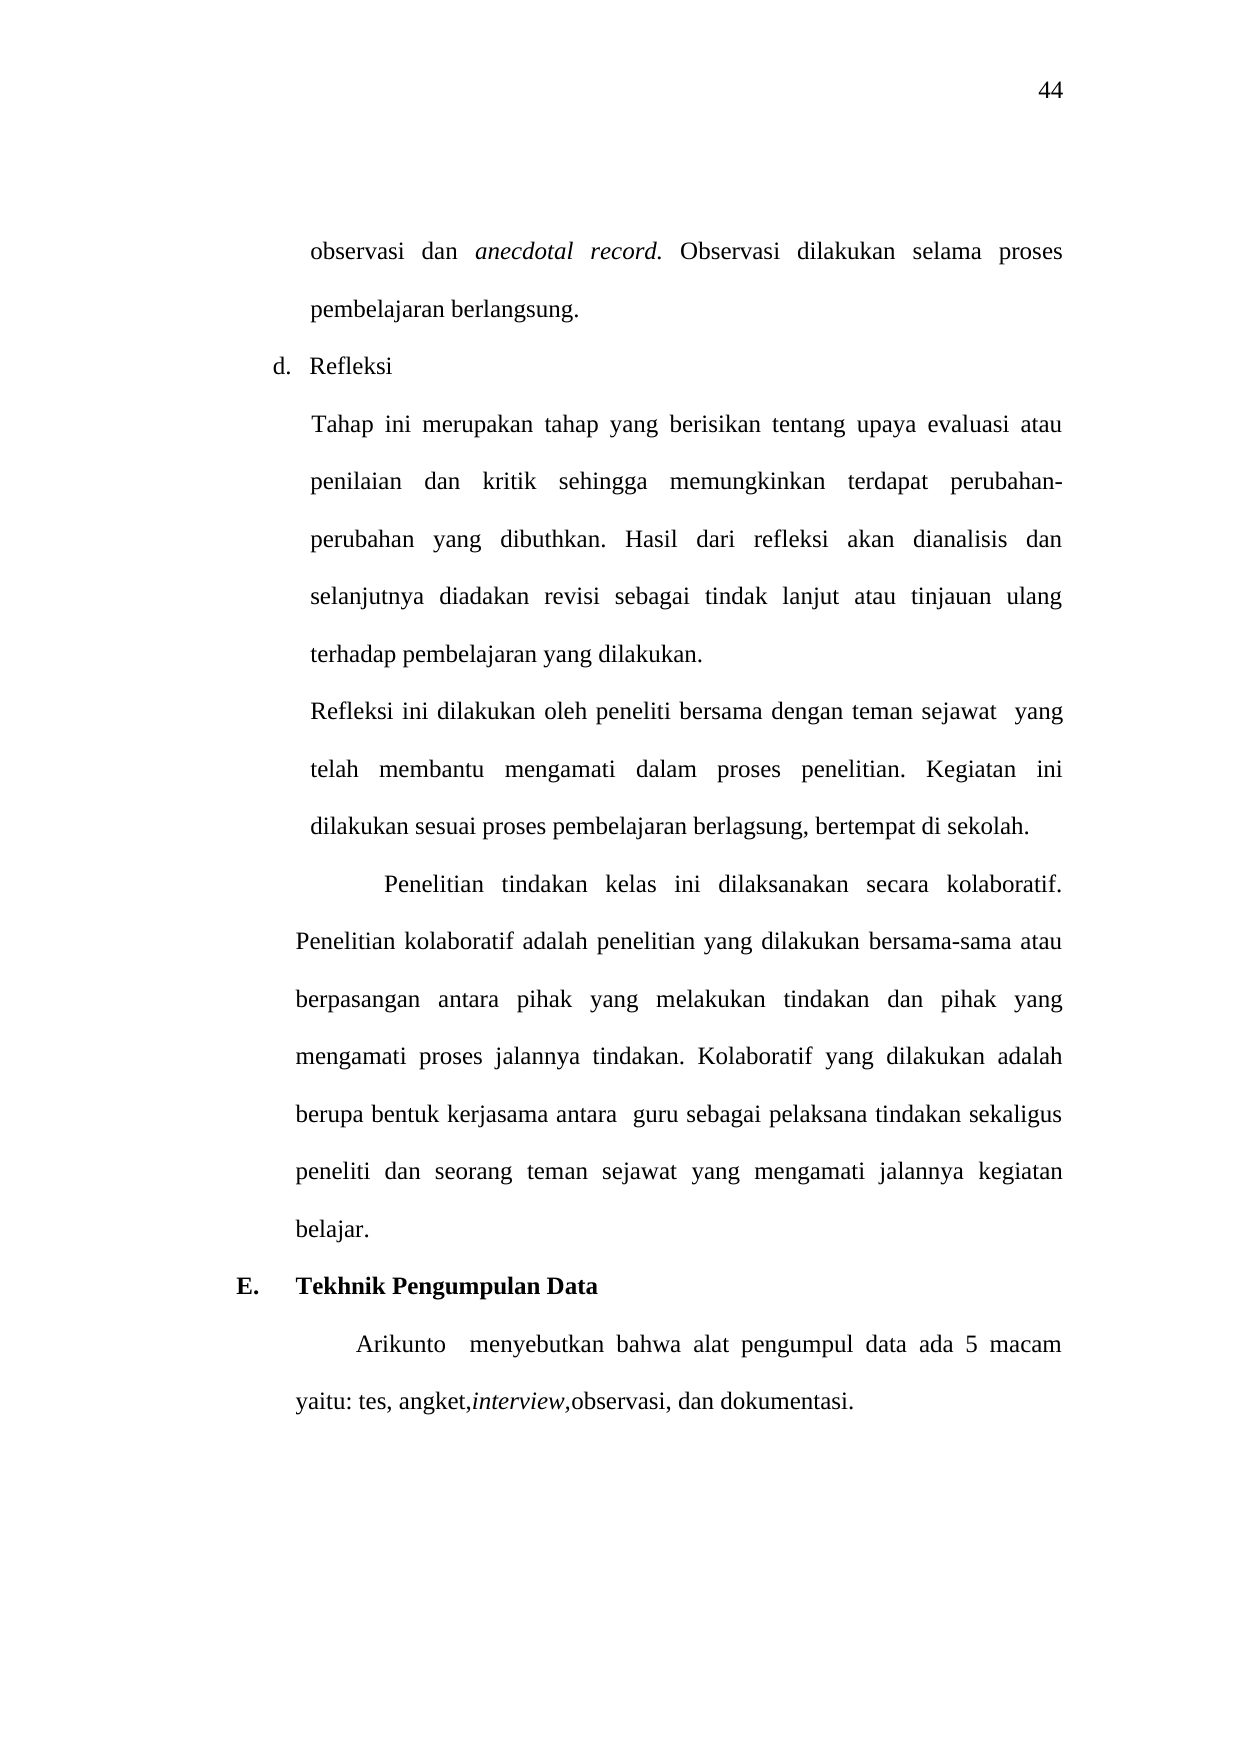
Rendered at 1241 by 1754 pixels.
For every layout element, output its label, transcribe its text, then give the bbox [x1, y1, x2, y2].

text Refleksi ini dilakukan oleh peneliti bersama dengan teman sejawat yang telah membantu mengamati dalam proses penelitian. Kegiatan ini dilakukan sesuai proses pembelajaran berlagsung, bertempat di sekolah. [310, 696, 1063, 840]
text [310, 236, 1063, 322]
list Arikunto menyebutkan bahwa alat pengumpul data ada 5 macam yaitu: tes, angket,interview,observasi, dan dokumentasi. [295, 1329, 1063, 1415]
text Penelitian tindakan kelas ini dilaksanakan secara kolaboratif. Penelitian kolaboratif adalah penelitian yang dilakukan bersama-sama atau berpasangan antara pihak yang melakukan tindakan dan pihak yang mengamati proses jalannya tindakan. Kolaboratif yang dilakukan adalah berupa bentuk kerjasama antara guru sebagai pelaksana tindakan sekaligus peneliti dan seorang teman sejawat yang mengamati jalannya kegiatan belajar. [295, 869, 1063, 1242]
list Tekhnik Pengumpulan Data [236, 1271, 1063, 1300]
text d. Refleksi [273, 351, 1063, 380]
text Tahap ini merupakan tahap yang berisikan tentang upaya evaluasi atau penilaian dan kritik sehingga memungkinkan terdapat perubahan-perubahan yang dibuthkan. Hasil dari refleksi akan dianalisis dan selanjutnya diadakan revisi sebagai tindak lanjut atau tinjauan ulang terhadap pembelajaran yang dilakukan. [310, 409, 1063, 667]
